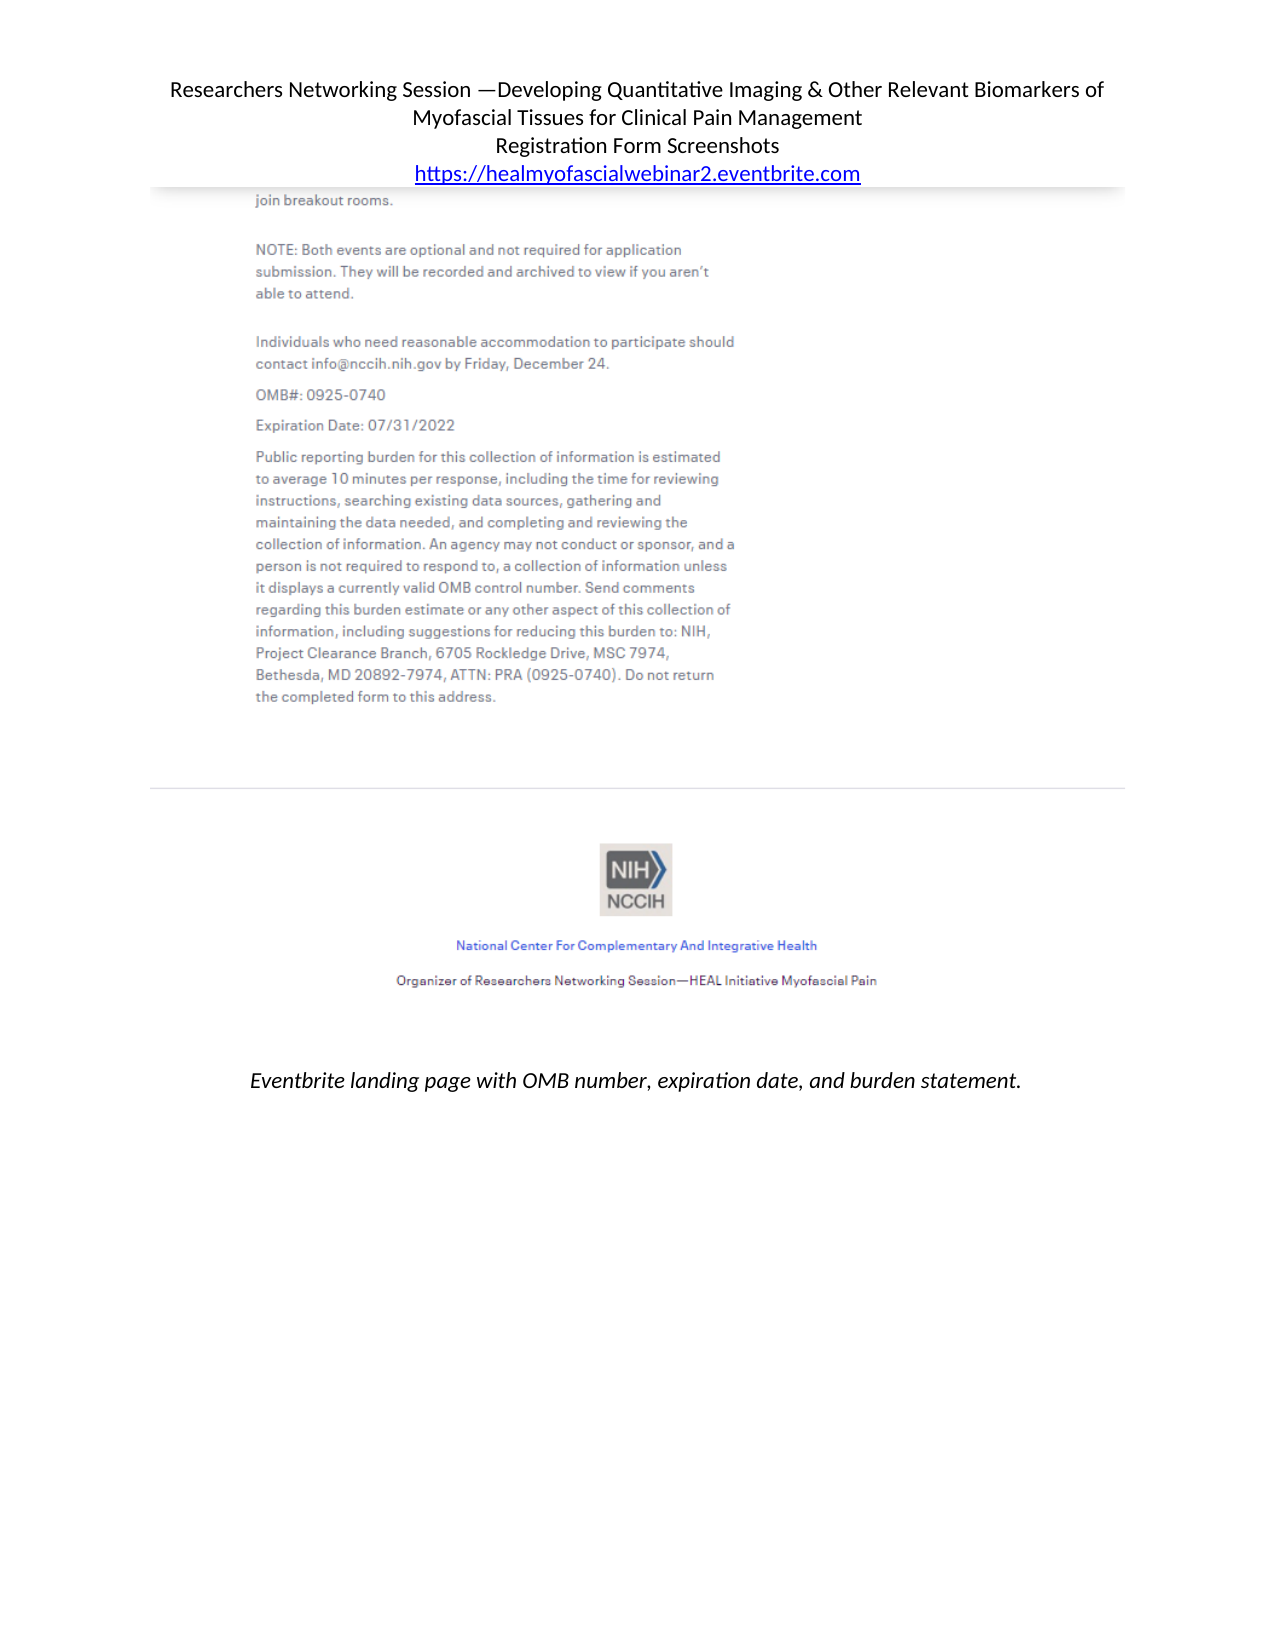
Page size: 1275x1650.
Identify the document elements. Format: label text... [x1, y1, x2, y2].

text Eventbrite landing page with OMB number, expiration date, and burden statement. [150, 1066, 1125, 1094]
picture [150, 187, 1125, 1001]
